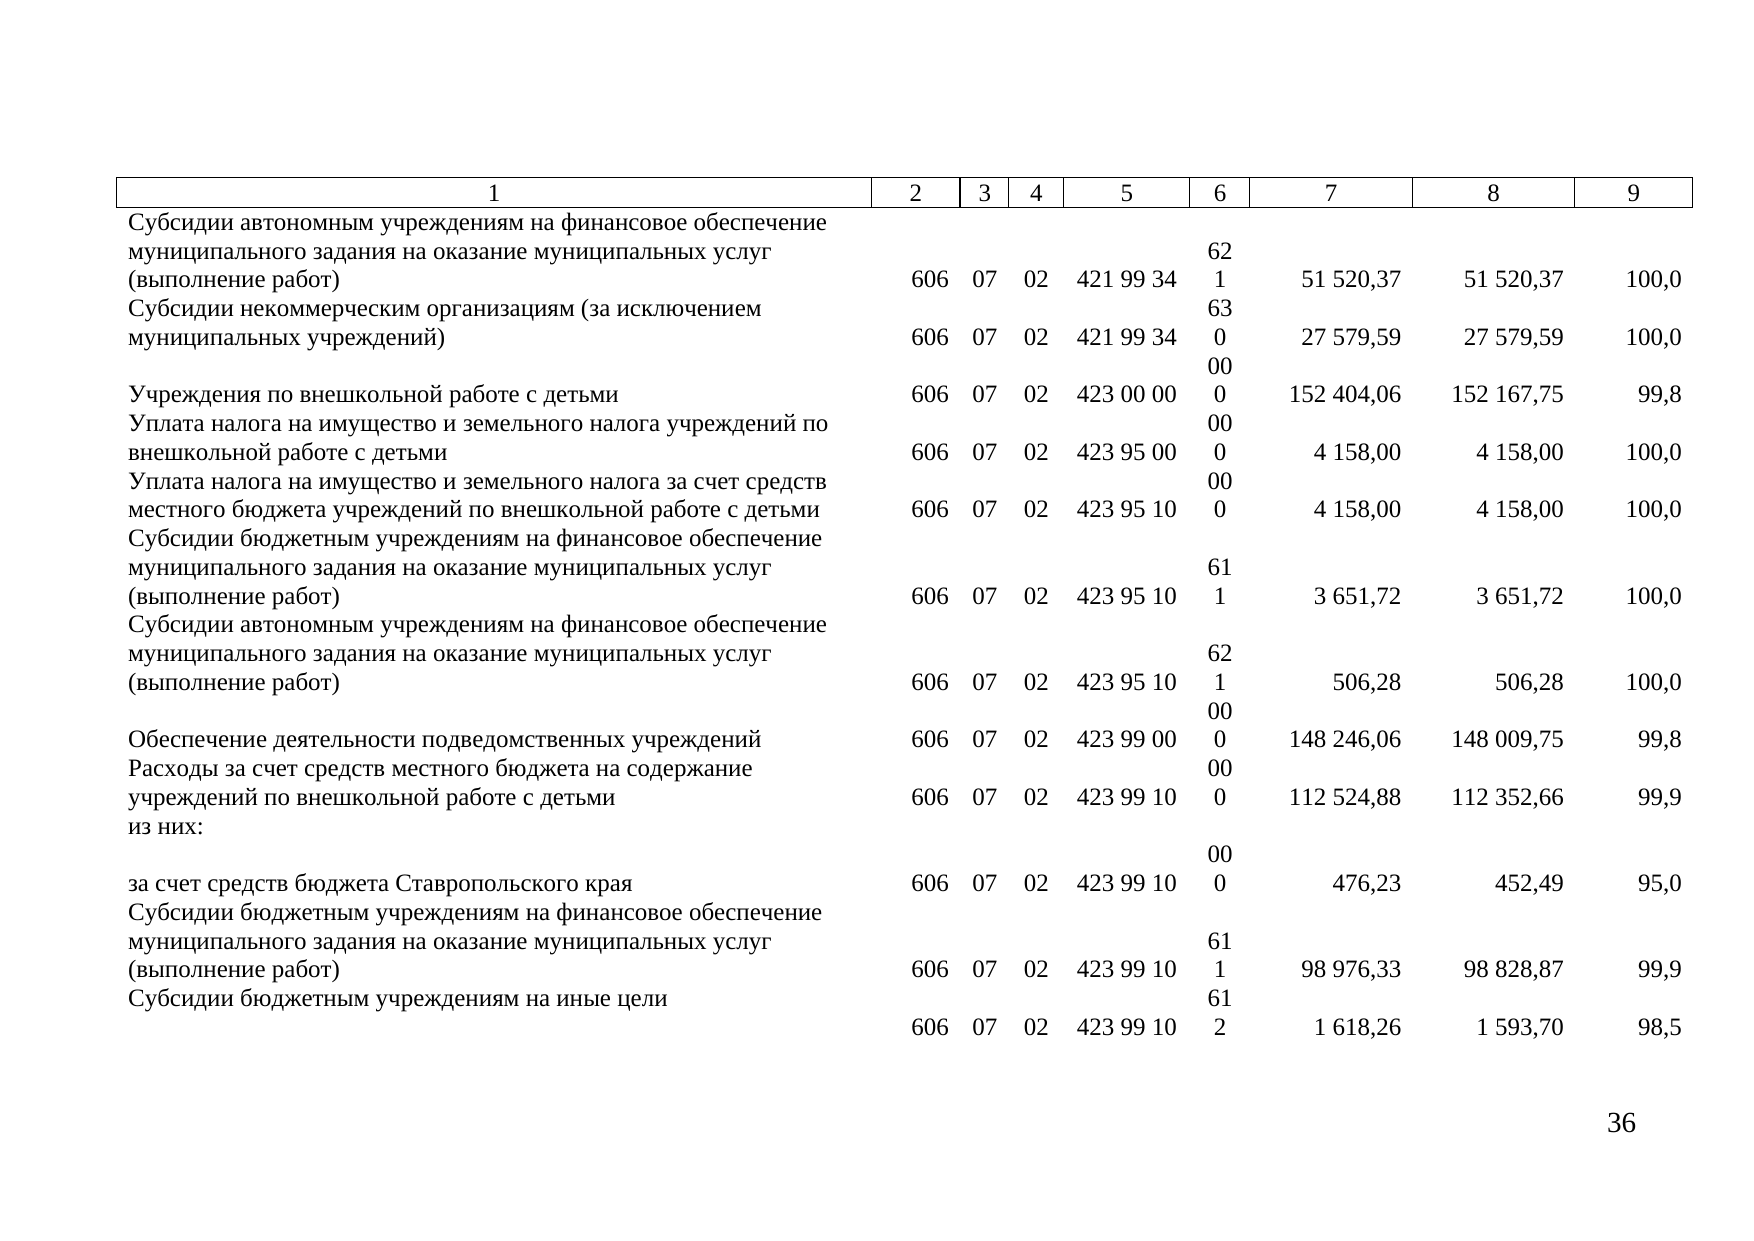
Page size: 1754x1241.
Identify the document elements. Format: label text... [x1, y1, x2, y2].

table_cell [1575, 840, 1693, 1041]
table_header 1 [117, 178, 871, 207]
table_header 4 [1009, 178, 1063, 207]
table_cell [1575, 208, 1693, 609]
table_header 6 [1190, 178, 1249, 207]
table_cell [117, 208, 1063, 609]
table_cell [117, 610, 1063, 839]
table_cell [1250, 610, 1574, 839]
table_header 9 [1575, 178, 1692, 207]
table_header 3 [961, 178, 1008, 207]
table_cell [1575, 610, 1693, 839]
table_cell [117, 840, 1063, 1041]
table_header 2 [872, 178, 959, 207]
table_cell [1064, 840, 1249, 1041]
table_header 7 [1250, 178, 1412, 207]
table_header 8 [1413, 178, 1574, 207]
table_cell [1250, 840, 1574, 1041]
table_header 5 [1064, 178, 1189, 207]
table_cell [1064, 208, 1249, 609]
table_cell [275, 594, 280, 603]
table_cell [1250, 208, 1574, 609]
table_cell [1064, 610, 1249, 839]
